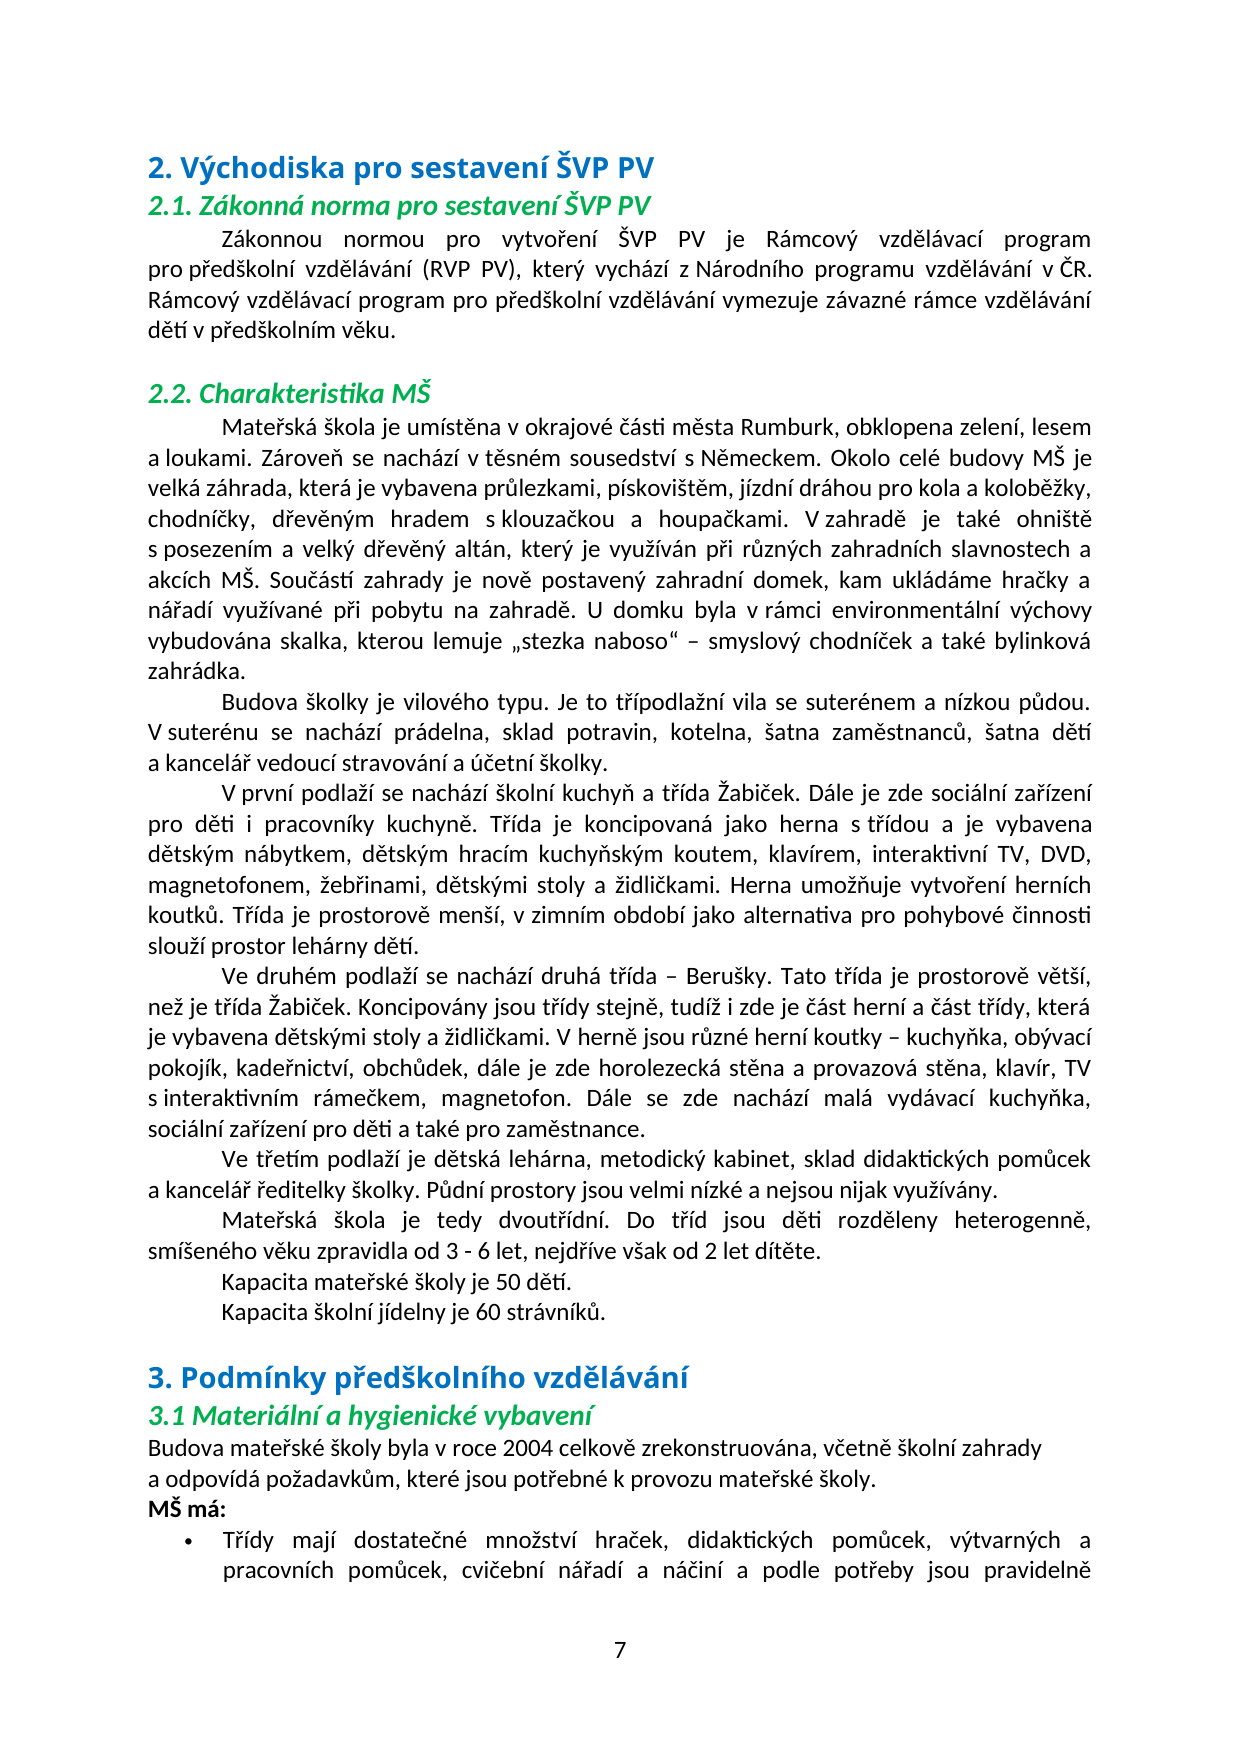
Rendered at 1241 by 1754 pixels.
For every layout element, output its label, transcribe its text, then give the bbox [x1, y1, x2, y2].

text Budova školky je vilového typu. Je to třípodlažní vila se suterénem a nízkou půdou. V suterénu se nachází prádelna, sklad potravin, kotelna, šatna zaměstnanců, šatna dětí a kancelář vedoucí stravování a účetní školky. [148, 686, 1093, 777]
text Ve druhém podlaží se nachází druhá třída – Berušky. Tato třída je prostorově větší, než je třída Žabiček. Koncipovány jsou třídy stejně, tudíž i zde je část herní a část třídy, která je vybavena dětskými stoly a židličkami. V herně jsou různé herní koutky – kuchyňka, obývací pokojík, kadeřnictví, obchůdek, dále je zde horolezecká stěna a provazová stěna, klavír, TV s interaktivním rámečkem, magnetofon. Dále se zde nachází malá vydávací kuchyňka, sociální zařízení pro děti a také pro zaměstnance. [148, 961, 1093, 1144]
text Zákonnou normou pro vytvoření ŠVP PV je Rámcový vzdělávací program pro předškolní vzdělávání (RVP PV), který vychází z Národního programu vzdělávání v ČR. Rámcový vzdělávací program pro předškolní vzdělávání vymezuje závazné rámce vzdělávání dětí v předškolním věku. [148, 223, 1093, 345]
text Mateřská škola je umístěna v okrajové části města Rumburk, obklopena zelení, lesem a loukami. Zároveň se nachází v těsném sousedství s Německem. Okolo celé budovy MŠ je velká záhrada, která je vybavena průlezkami, pískovištěm, jízdní dráhou pro kola a koloběžky, chodníčky, dřevěným hradem s klouzačkou a houpačkami. V zahradě je také ohniště s posezením a velký dřevěný altán, který je využíván při různých zahradních slavnostech a akcích MŠ. Součástí zahrady je nově postavený zahradní domek, kam ukládáme hračky a nářadí využívané při pobytu na zahradě. U domku byla v rámci environmentální výchovy vybudována skalka, kterou lemuje „stezka naboso“ – smyslový chodníček a také bylinková zahrádka. [148, 411, 1093, 686]
text Kapacita mateřské školy je 50 dětí. [148, 1266, 1093, 1296]
text Mateřská škola je tedy dvoutřídní. Do tříd jsou děti rozděleny heterogenně, smíšeného věku zpravidla od 3 - 6 let, nejdříve však od 2 let dítěte. [148, 1205, 1093, 1266]
text Budova mateřské školy byla v roce 2004 celkově zrekonstruována, včetně školní zahrady [148, 1433, 1093, 1463]
subtitle 2.2. Charakteristika MŠ [148, 376, 1093, 411]
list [185, 1524, 1093, 1585]
subtitle 3.1 Materiální a hygienické vybavení [148, 1397, 1093, 1433]
text Ve třetím podlaží je dětská lehárna, metodický kabinet, sklad didaktických pomůcek a kancelář ředitelky školky. Půdní prostory jsou velmi nízké a nejsou nijak využívány. [148, 1144, 1093, 1205]
text Kapacita školní jídelny je 60 strávníků. [148, 1296, 1093, 1327]
subtitle 2. Východiska pro sestavení ŠVP PV [148, 148, 1093, 187]
text V první podlaží se nachází školní kuchyň a třída Žabiček. Dále je zde sociální zařízení pro děti i pracovníky kuchyně. Třída je koncipovaná jako herna s třídou a je vybavena dětským nábytkem, dětským hracím kuchyňským koutem, klavírem, interaktivní TV, DVD, magnetofonem, žebřinami, dětskými stoly a židličkami. Herna umožňuje vytvoření herních koutků. Třída je prostorově menší, v zimním období jako alternativa pro pohybové činnosti slouží prostor lehárny dětí. [148, 777, 1093, 961]
subtitle 2.1. Zákonná norma pro sestavení ŠVP PV [148, 187, 1093, 223]
text a odpovídá požadavkům, které jsou potřebné k provozu mateřské školy. [148, 1463, 1093, 1494]
text MŠ má: [148, 1494, 1093, 1524]
subtitle 3. Podmínky předškolního vzdělávání [148, 1357, 1093, 1397]
